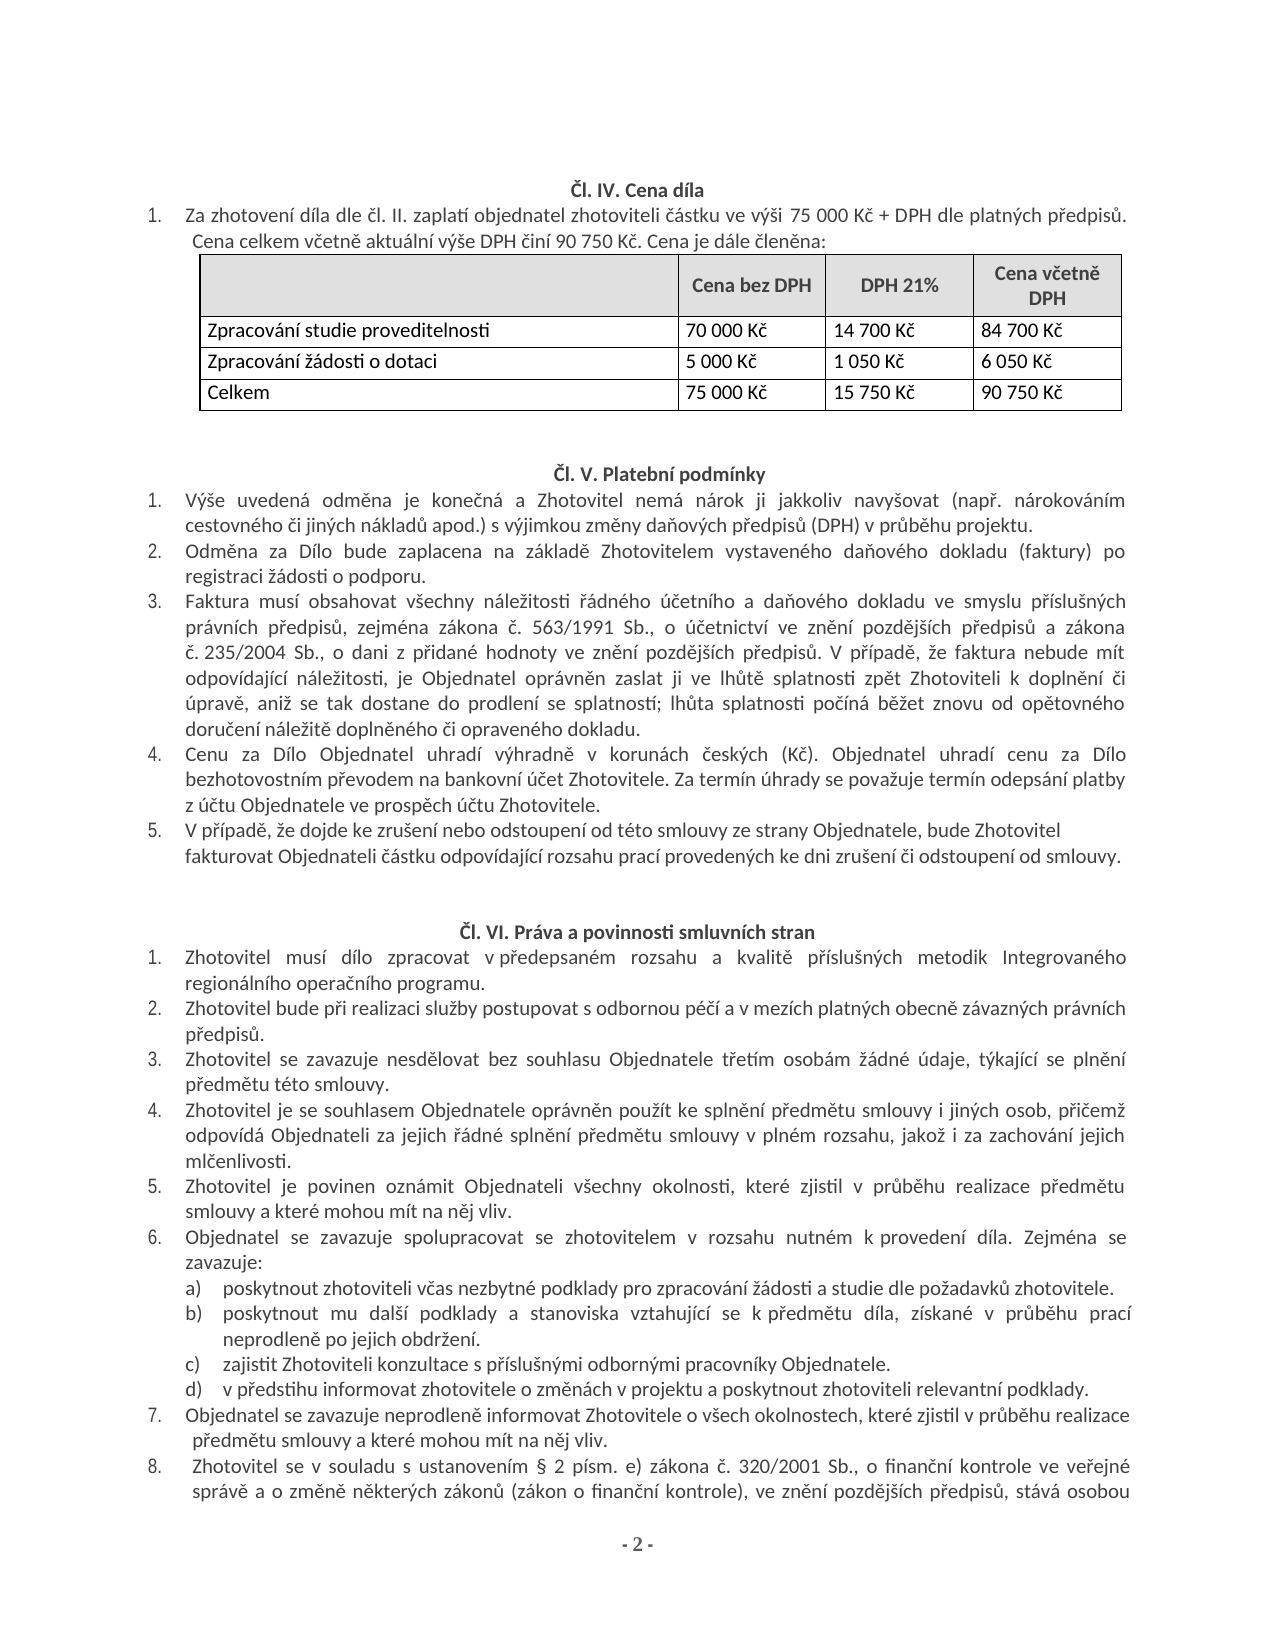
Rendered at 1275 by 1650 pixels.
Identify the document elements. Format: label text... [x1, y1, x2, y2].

list Zhotovitel musí dílo zpracovat v předepsaném rozsahu a kvalitě příslušných metodik Integrovaného regionálního operačního programu. [148, 944, 1127, 995]
table_header DPH 21% [826, 255, 973, 316]
table_cell 14 700 Kč [826, 317, 973, 347]
list Výše uvedená odměna je konečná a Zhotovitel nemá nárok ji jakkoliv navyšovat (např. nárokováním cestovného či jiných nákladů apod.) s výjimkou změny daňových předpisů (DPH) v průběhu projektu. [148, 487, 1127, 538]
list Faktura musí obsahovat všechny náležitosti řádného účetního a daňového dokladu ve smyslu příslušných právních předpisů, zejména zákona č. 563/1991 Sb., o účetnictví ve znění pozdějších předpisů a zákona č. 235/2004 Sb., o dani z přidané hodnoty ve znění pozdějších předpisů. V případě, že faktura nebude mít odpovídající náležitosti, je Objednatel oprávněn zaslat ji ve lhůtě splatnosti zpět Zhotoviteli k doplnění či úpravě, aniž se tak dostane do prodlení se splatností; lhůta splatnosti počíná běžet znovu od opětovného doručení náležitě doplněného či opraveného dokladu. [148, 589, 1127, 741]
table_header Cena bez DPH [679, 255, 825, 316]
list Zhotovitel je povinen oznámit Objednateli všechny okolnosti, které zjistil v průběhu realizace předmětu smlouvy a které mohou mít na něj vliv. [148, 1173, 1127, 1224]
list v předstihu informovat zhotovitele o změnách v projektu a poskytnout zhotoviteli relevantní podklady. [185, 1377, 1132, 1402]
list Odměna za Dílo bude zaplacena na základě Zhotovitelem vystaveného daňového dokladu (faktury) po registraci žádosti o podporu. [148, 538, 1127, 589]
table_cell 15 750 Kč [826, 380, 973, 410]
list V případě, že dojde ke zrušení nebo odstoupení od této smlouvy ze strany Objednatele, bude Zhotovitel fakturovat Objednateli částku odpovídající rozsahu prací provedených ke dni zrušení či odstoupení od smlouvy. [148, 817, 1127, 868]
table_cell 5 000 Kč [679, 348, 825, 378]
table_cell 1 050 Kč [826, 348, 973, 378]
table_cell 70 000 Kč [679, 317, 825, 347]
list Cenu za Dílo Objednatel uhradí výhradně v korunách českých (Kč). Objednatel uhradí cenu za Dílo bezhotovostním převodem na bankovní účet Zhotovitele. Za termín úhrady se považuje termín odepsání platby z účtu Objednatele ve prospěch účtu Zhotovitele. [148, 741, 1127, 817]
table_cell 75 000 Kč [679, 380, 825, 410]
list poskytnout mu další podklady a stanoviska vztahující se k předmětu díla, získané v průběhu prací neprodleně po jejich obdržení. [185, 1300, 1132, 1351]
table_cell 84 700 Kč [974, 317, 1121, 347]
text Čl. IV. Cena díla [148, 177, 1127, 203]
list zajistit Zhotoviteli konzultace s příslušnými odbornými pracovníky Objednatele. [185, 1351, 1132, 1377]
list Zhotovitel bude při realizaci služby postupovat s odbornou péčí a v mezích platných obecně závazných právních předpisů. [148, 995, 1127, 1046]
list poskytnout zhotoviteli včas nezbytné podklady pro zpracování žádosti a studie dle požadavků zhotovitele. [185, 1275, 1132, 1300]
text Čl. V. Platební podmínky [192, 462, 1127, 487]
table_cell 6 050 Kč [974, 348, 1121, 378]
table_cell Zpracování žádosti o dotaci [201, 348, 678, 378]
list Za zhotovení díla dle čl. II. zaplatí objednatel zhotoviteli částku ve výši 75 000 Kč + DPH dle platných předpisů. Cena celkem včetně aktuální výše DPH činí 90 750 Kč. Cena je dále členěna: [148, 203, 1127, 253]
list Zhotovitel je se souhlasem Objednatele oprávněn použít ke splnění předmětu smlouvy i jiných osob, přičemž odpovídá Objednateli za jejich řádné splnění předmětu smlouvy v plném rozsahu, jakož i za zachování jejich mlčenlivosti. [148, 1097, 1127, 1173]
table_cell Celkem [201, 380, 678, 410]
table_cell Zpracování studie proveditelnosti [201, 317, 678, 347]
table_header Cena včetně DPH [974, 255, 1121, 316]
table_cell 90 750 Kč [974, 380, 1121, 410]
text Čl. VI. Práva a povinnosti smluvních stran [148, 919, 1127, 944]
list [148, 1453, 1132, 1504]
list Zhotovitel se zavazuje nesdělovat bez souhlasu Objednatele třetím osobám žádné údaje, týkající se plnění předmětu této smlouvy. [148, 1046, 1127, 1097]
list Objednatel se zavazuje neprodleně informovat Zhotovitele o všech okolnostech, které zjistil v průběhu realizace předmětu smlouvy a které mohou mít na něj vliv. [148, 1402, 1132, 1453]
table_header [201, 255, 678, 316]
list Objednatel se zavazuje spolupracovat se zhotovitelem v rozsahu nutném k provedení díla. Zejména se zavazuje: [148, 1224, 1127, 1275]
